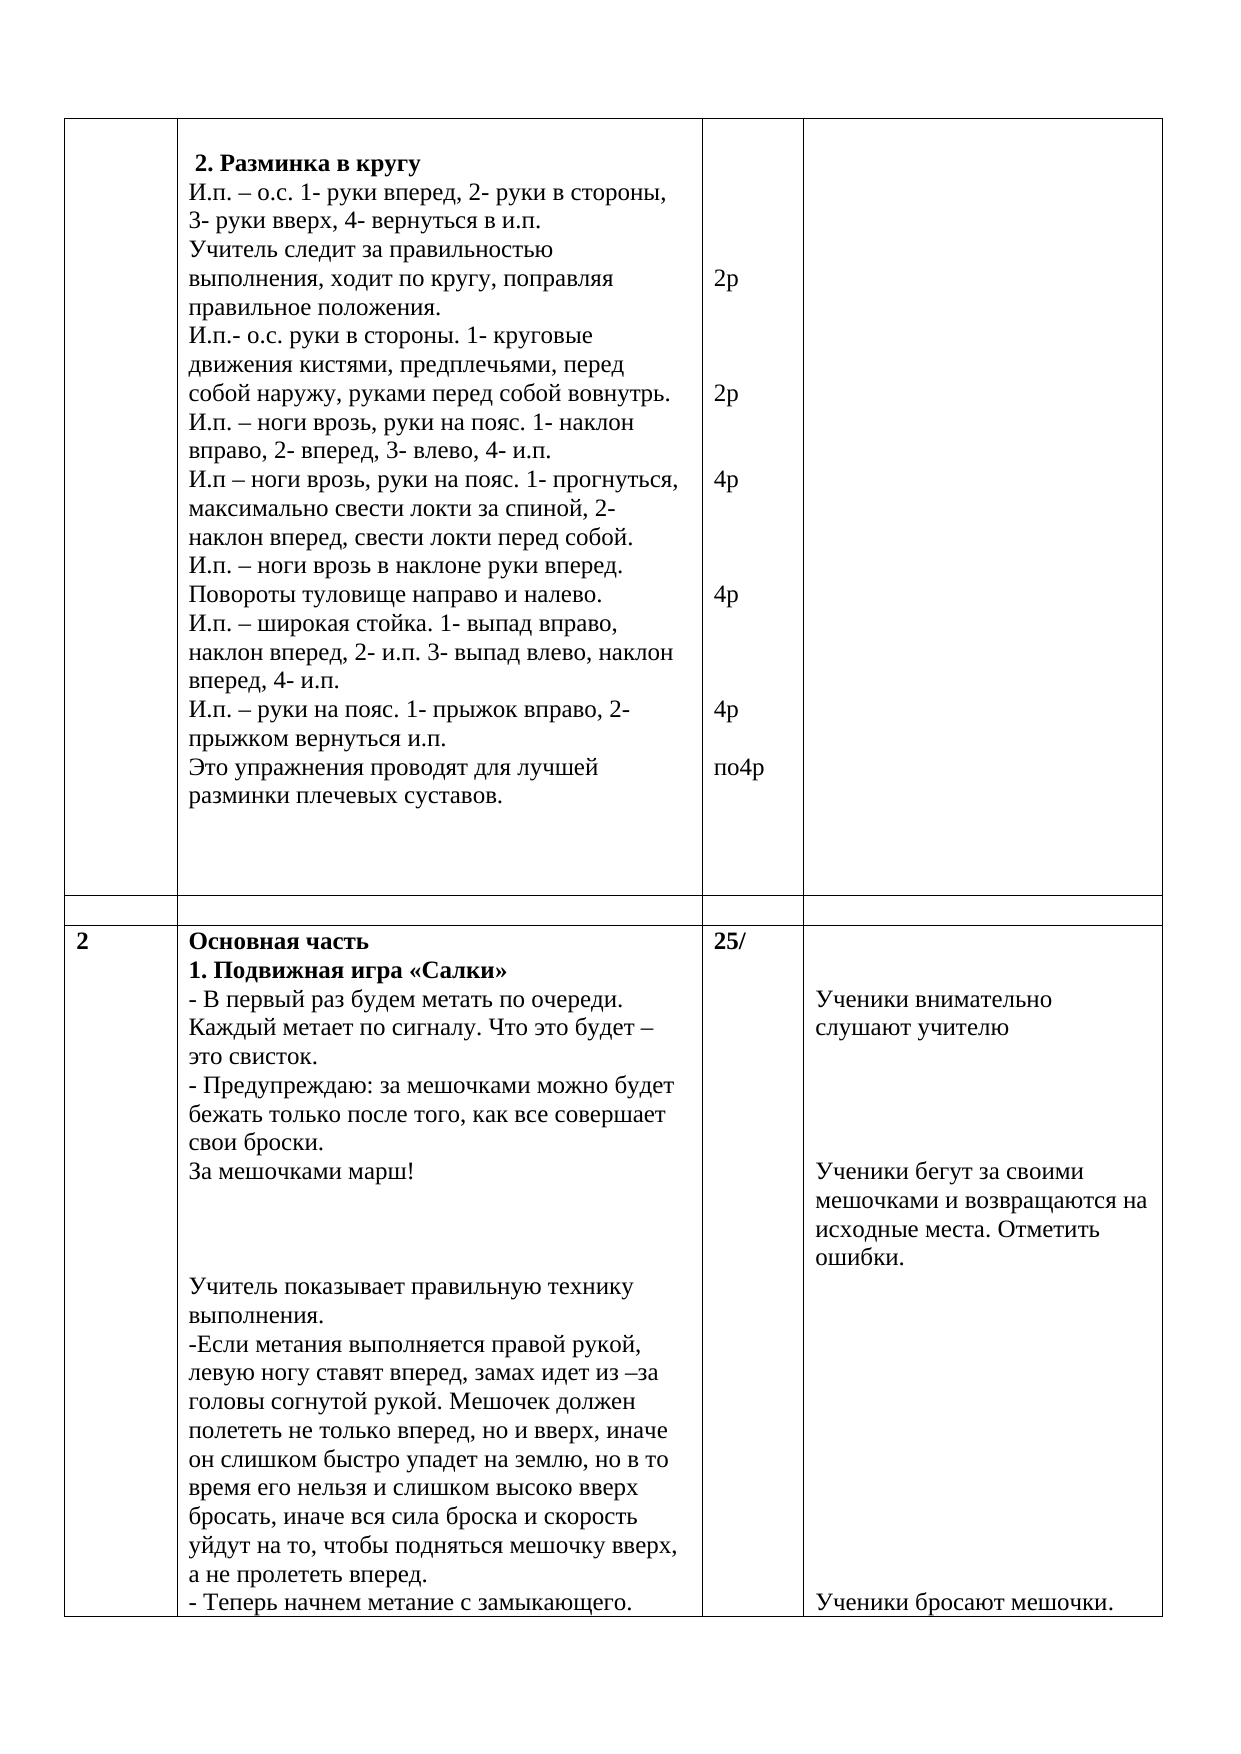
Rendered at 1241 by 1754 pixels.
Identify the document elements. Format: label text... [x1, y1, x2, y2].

table_cell 2 [65, 926, 177, 1616]
table_cell [703, 896, 803, 925]
table_cell [178, 896, 702, 925]
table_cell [804, 119, 1162, 895]
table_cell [703, 119, 803, 895]
table_cell [804, 896, 1162, 925]
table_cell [804, 926, 1162, 1616]
table_cell 25/ [703, 926, 803, 1616]
table_cell [65, 896, 177, 925]
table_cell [178, 926, 702, 1616]
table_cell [178, 119, 702, 895]
table_cell 1 [65, 119, 177, 895]
